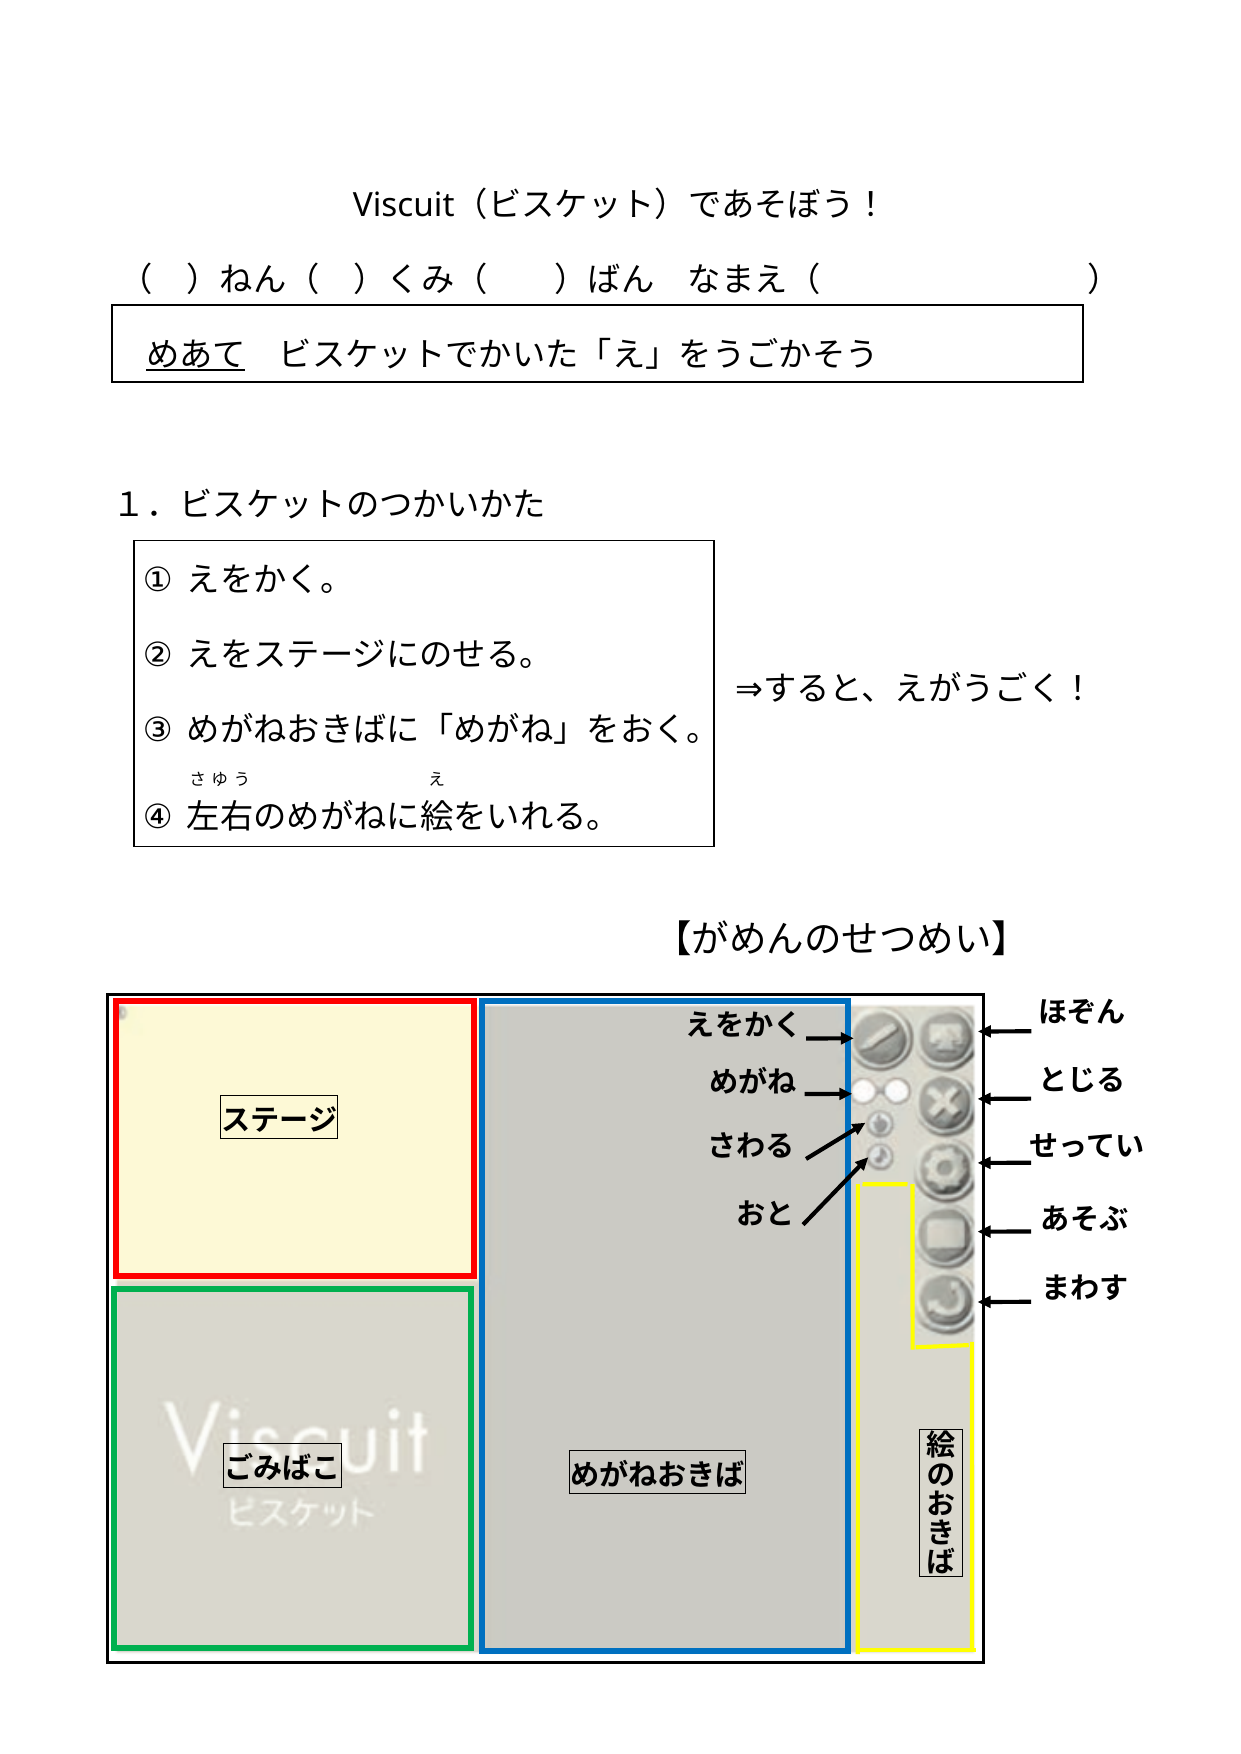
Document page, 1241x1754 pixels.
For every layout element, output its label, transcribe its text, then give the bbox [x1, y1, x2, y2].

list めがねおきばに「めがね」をおく。 [143, 689, 1128, 764]
picture [109, 996, 982, 1661]
text Viscuit（ビスケット）であそぼう！ [112, 164, 1128, 239]
text １．ビスケットのつかいかた [112, 464, 1128, 539]
list えをステージにのせる。 [143, 614, 1128, 689]
list のめがねにをいれる。 [143, 764, 1128, 839]
text めあて ビスケットでかいた「え」をうごかそう [112, 314, 1128, 389]
text （ ）ねん（ ）くみ（ ）ばん なまえ（ ） [112, 239, 1128, 314]
list えをかく。 [143, 539, 1128, 614]
